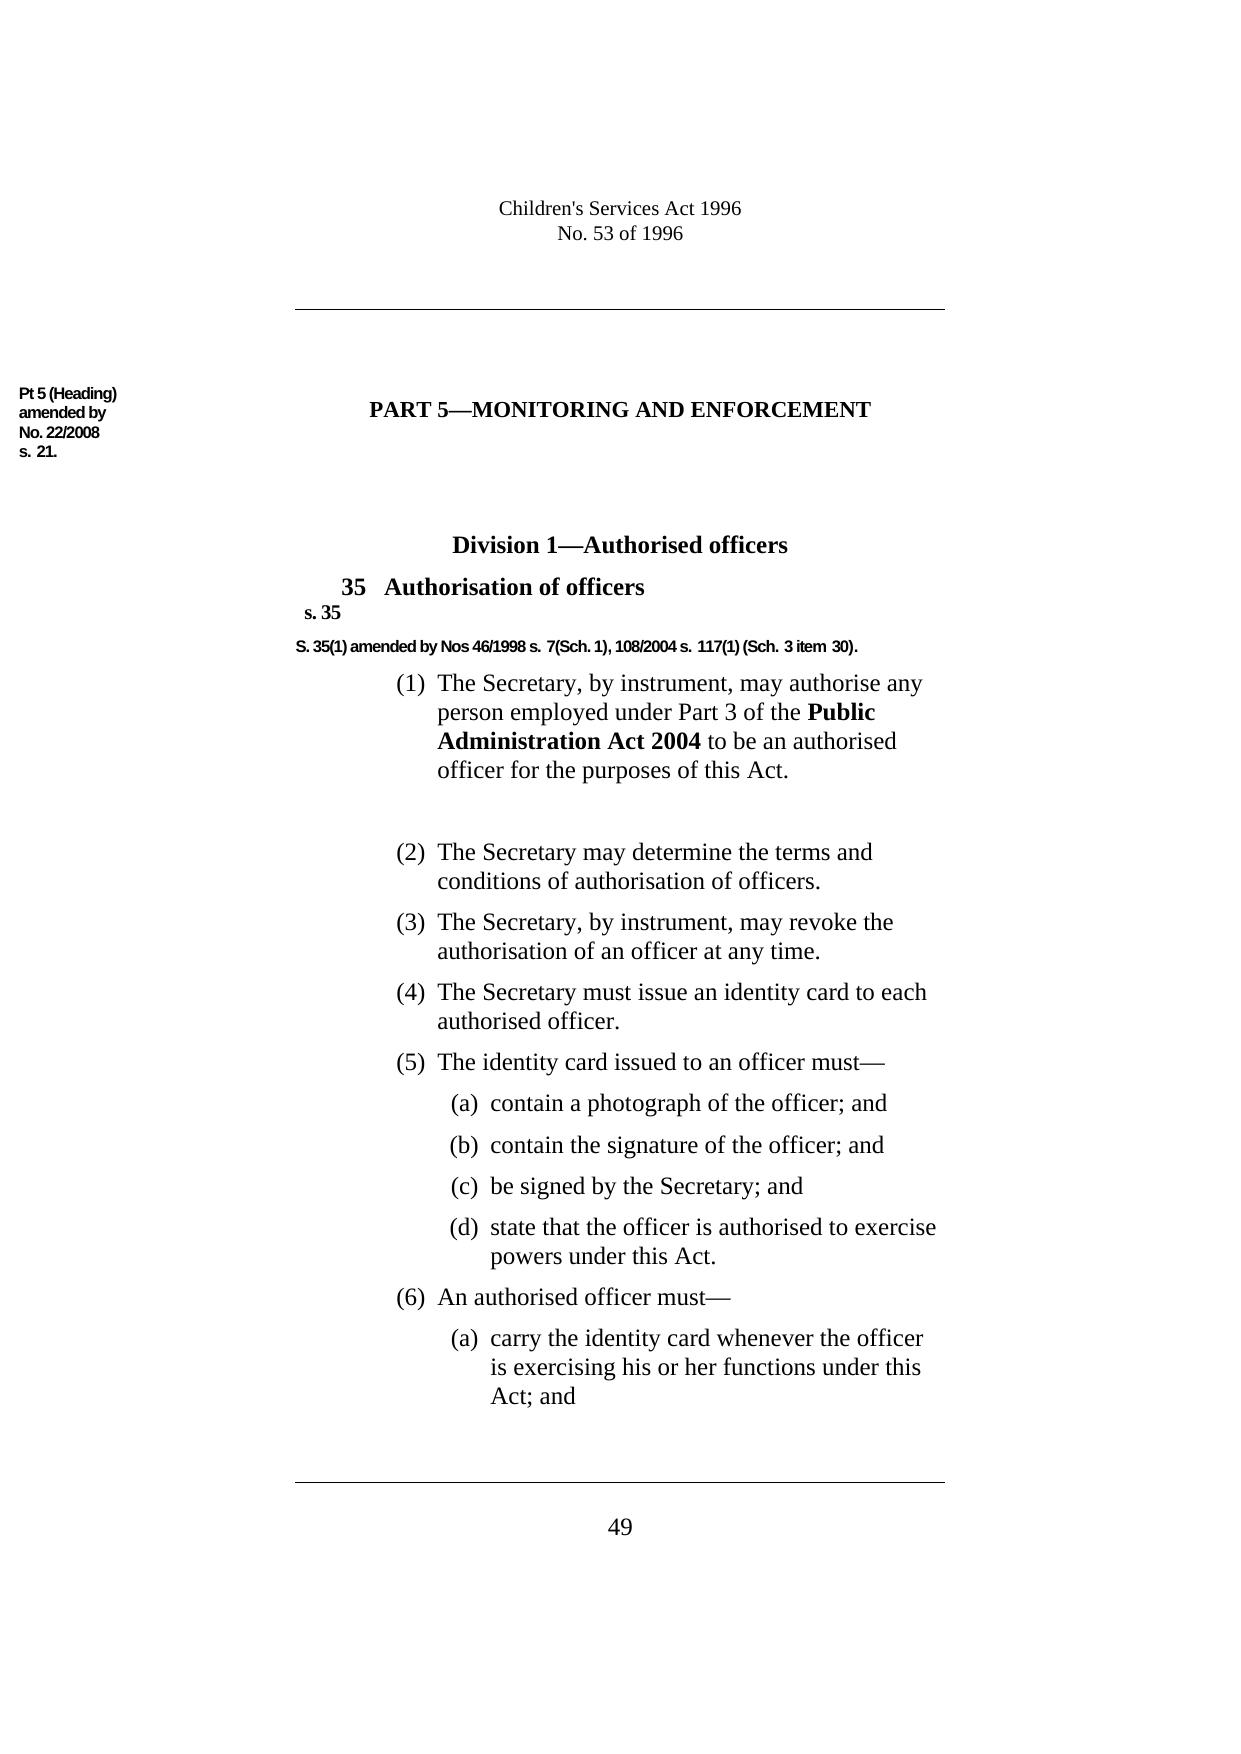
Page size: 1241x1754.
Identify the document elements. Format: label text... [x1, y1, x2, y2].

subtitle Part 5—Monitoring and Enforcement [295, 396, 945, 423]
subtitle 35 Authorisation of officers [295, 572, 945, 600]
subtitle (d) state that the officer is authorised to exercise powers under this Act. [295, 1212, 945, 1270]
text S. 35(1) amended by Nos 46/1998 s. 7(Sch. 1), 108/2004 s. 117(1) (Sch. 3 item 30). [295, 637, 945, 656]
subtitle (a) contain a photograph of the officer; and [295, 1088, 945, 1117]
subtitle (2) The Secretary may determine the terms and conditions of authorisation of officers. [295, 837, 945, 895]
subtitle (1) The Secretary, by instrument, may authorise any person employed under Part 3 of the Public Administration Act 2004 to be an authorised officer for the purposes of this Act. [295, 668, 945, 783]
text Pt 5 (Heading) amended by No. 22/2008 s. 21. [19, 384, 119, 461]
subtitle (a) carry the identity card whenever the officer is exercising his or her functions under this Act; and [295, 1323, 945, 1410]
subtitle (3) The Secretary, by instrument, may revoke the authorisation of an officer at any time. [295, 907, 945, 965]
subtitle (c) be signed by the Secretary; and [295, 1171, 945, 1200]
subtitle (b) contain the signature of the officer; and [295, 1130, 945, 1158]
text s. 35 [304, 600, 945, 624]
subtitle Division 1—Authorised officers [295, 530, 945, 559]
subtitle (4) The Secretary must issue an identity card to each authorised officer. [295, 977, 945, 1035]
subtitle (6) An authorised officer must— [295, 1282, 945, 1311]
subtitle (5) The identity card issued to an officer must— [295, 1047, 945, 1076]
